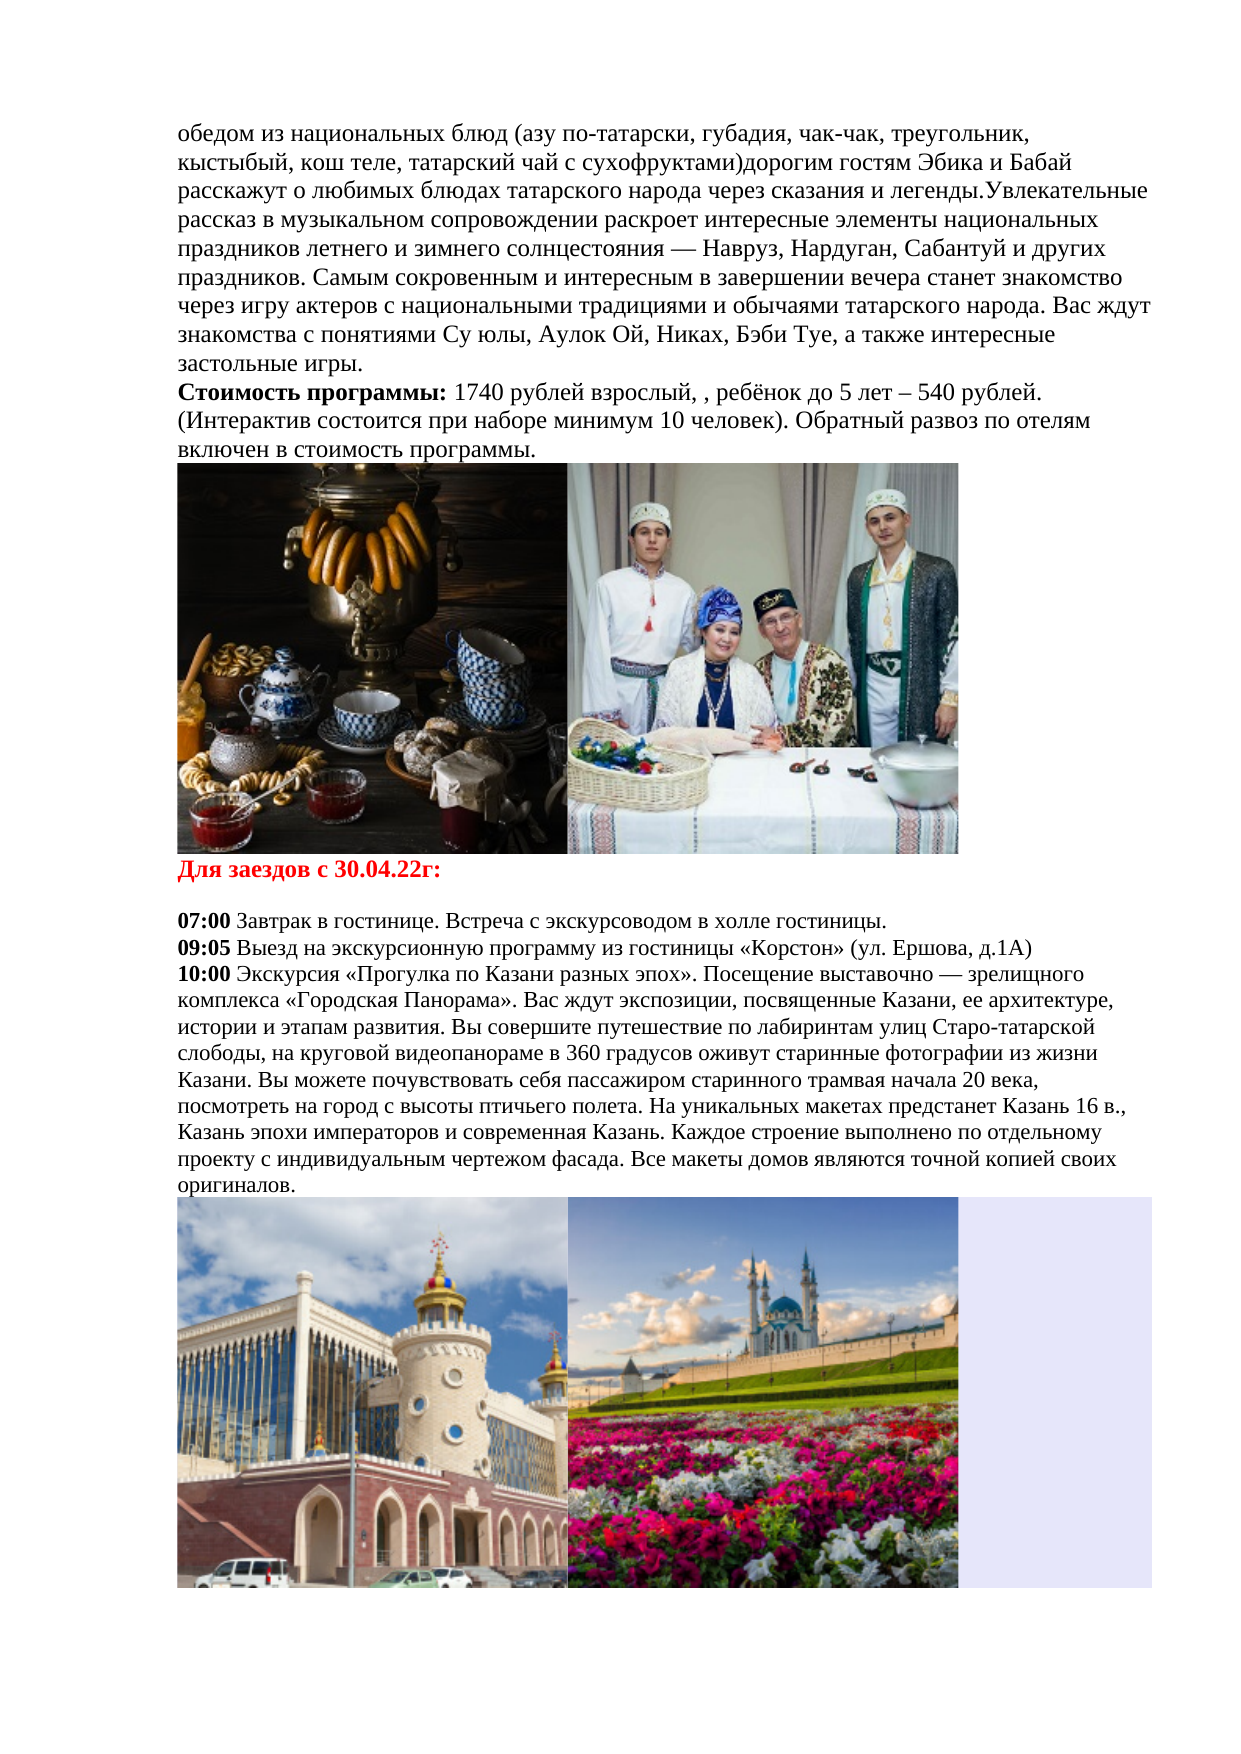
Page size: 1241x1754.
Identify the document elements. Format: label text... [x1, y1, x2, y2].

text 09:05 Выезд на экскурсионную программу из гостиницы «Корстон» (ул. Ершова, д.1А) [177, 934, 1152, 960]
picture [177, 463, 959, 854]
text 10:00 Экскурсия «Прогулка по Казани разных эпох». Посещение выставочно — зрелищного комплекса «Городская Панорама». Вас ждут экспозиции, посвященные Казани, ее архитектуре, истории и этапам развития. Вы совершите путешествие по лабиринтам улиц Старо-татарской слободы, на круговой видеопанораме в 360 градусов оживут старинные фотографии из жизни Казани. Вы можете почувствовать себя пассажиром старинного трамвая начала 20 века, посмотреть на город с высоты птичьего полета. На уникальных макетах предстанет Казань 16 в., Казань эпохи императоров и современная Казань. Каждое строение выполнено по отдельному проекту с индивидуальным чертежом фасада. Все макеты домов являются точной копией своих оригиналов. [177, 960, 1152, 1197]
text 07:00 Завтрак в гостинице. Встреча с экскурсоводом в холле гостиницы. [177, 907, 1152, 934]
text Для заездов с 30.04.22г: [177, 854, 1152, 882]
picture [177, 1197, 959, 1588]
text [177, 118, 1152, 854]
